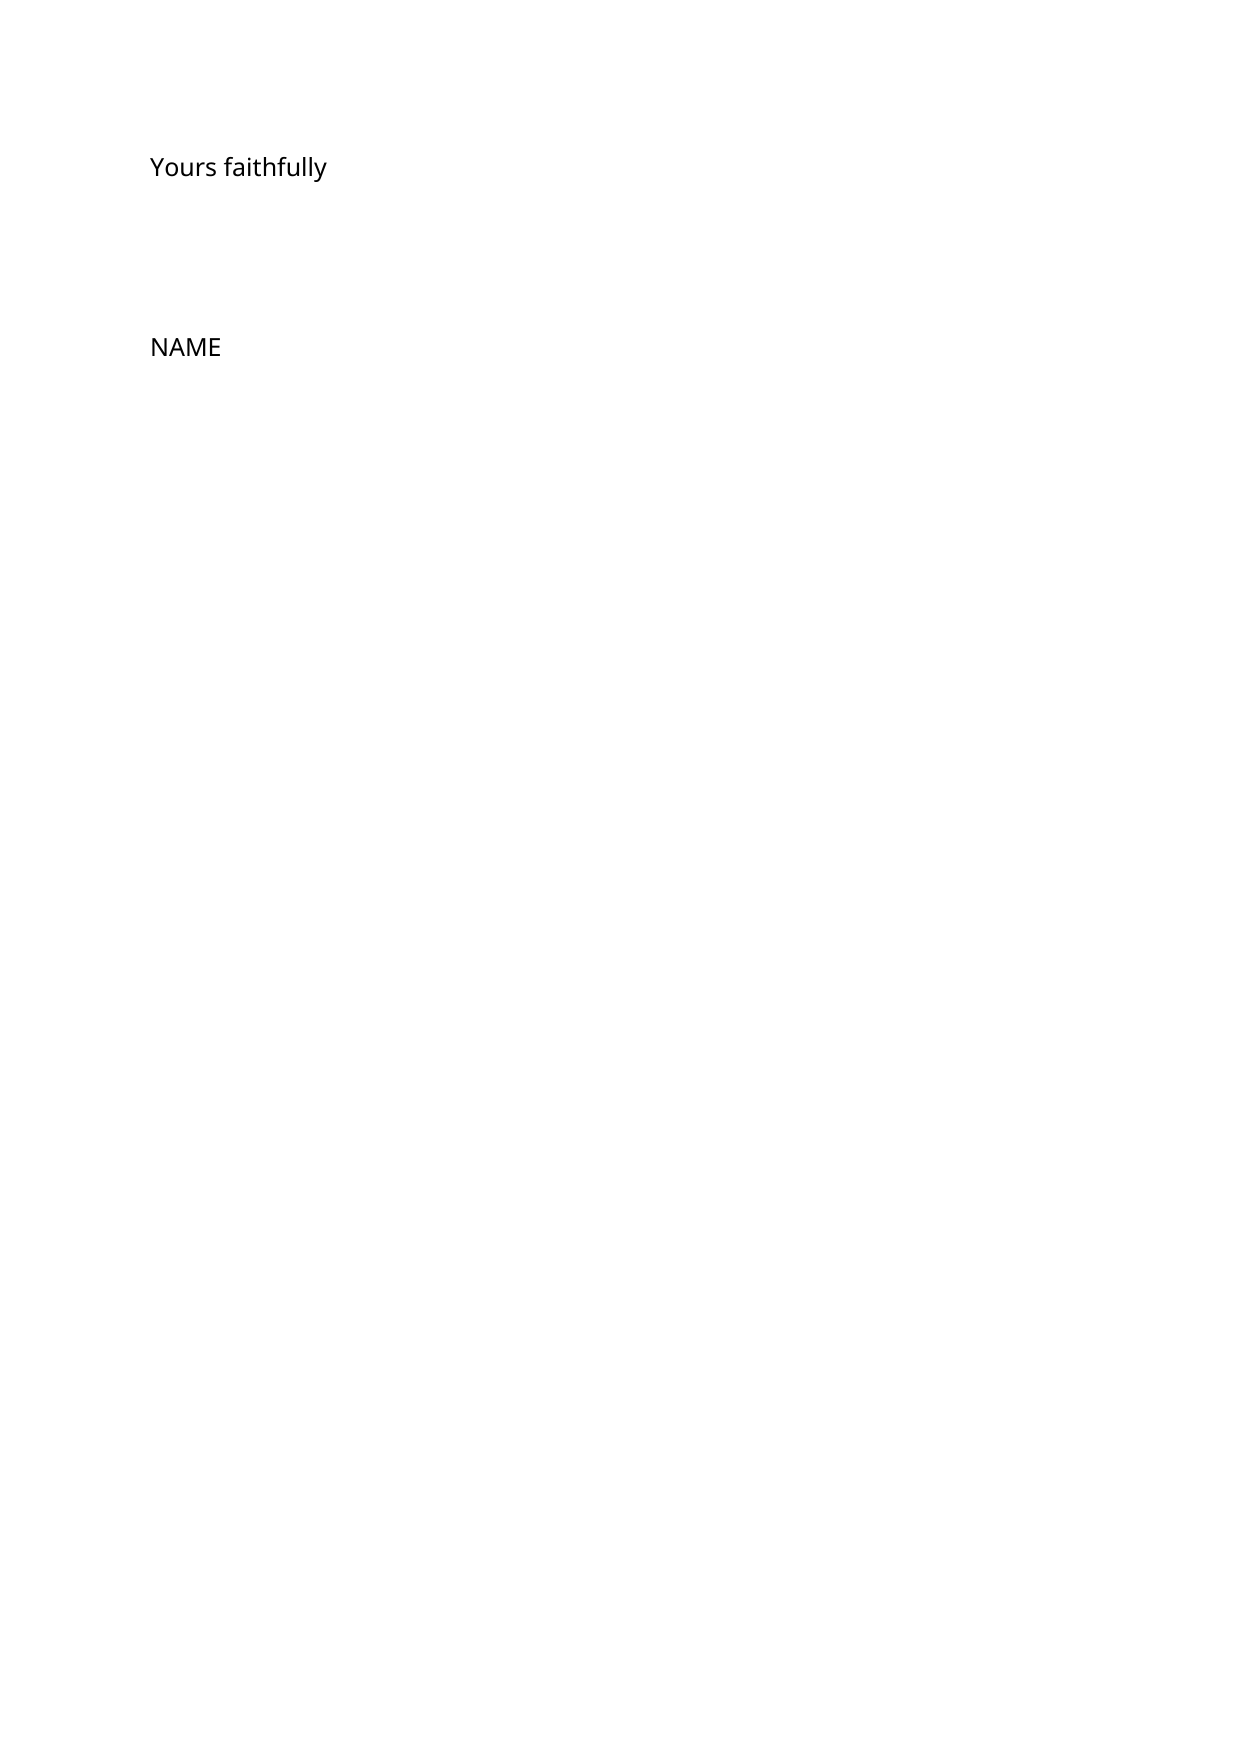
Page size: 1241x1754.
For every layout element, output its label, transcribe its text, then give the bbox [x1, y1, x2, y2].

text NAME [150, 330, 1090, 364]
text Yours faithfully [150, 150, 1090, 184]
